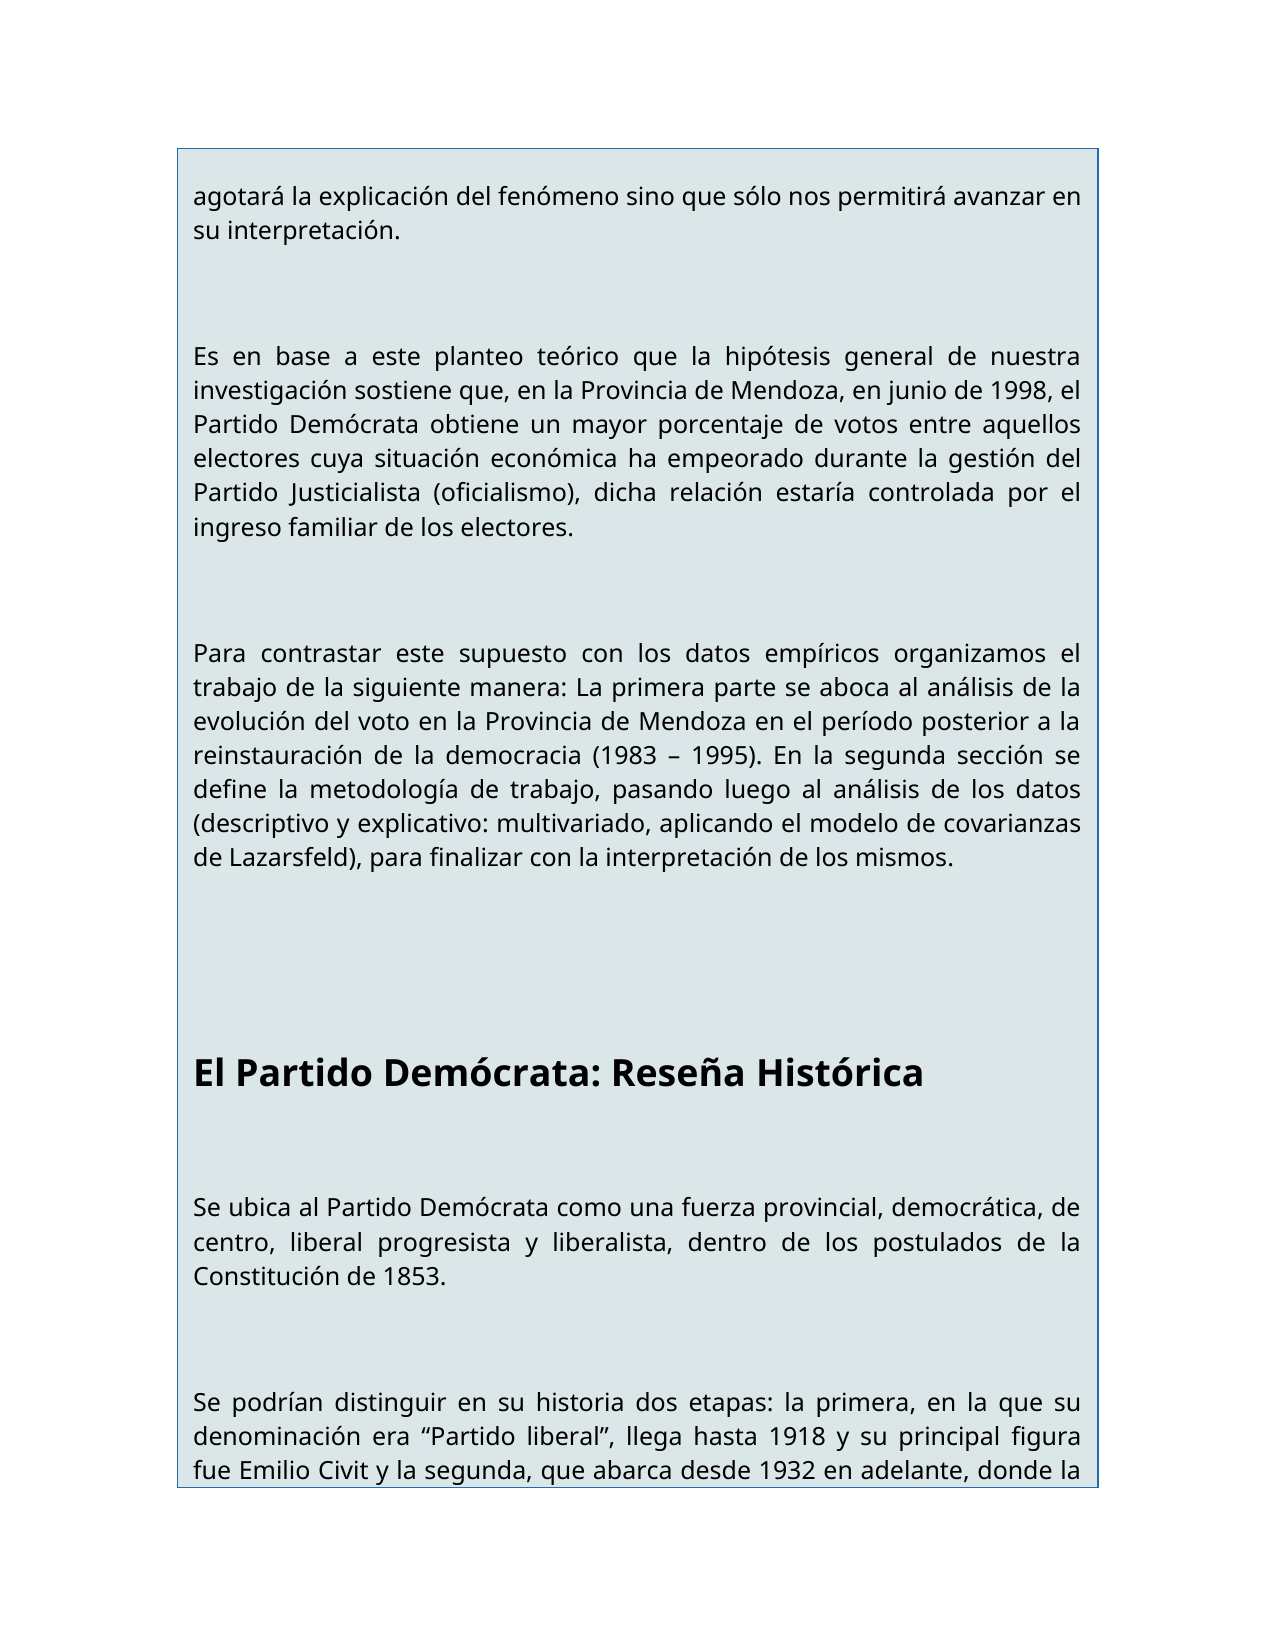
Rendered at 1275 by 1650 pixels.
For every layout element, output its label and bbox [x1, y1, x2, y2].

table_cell [178, 149, 1097, 1487]
